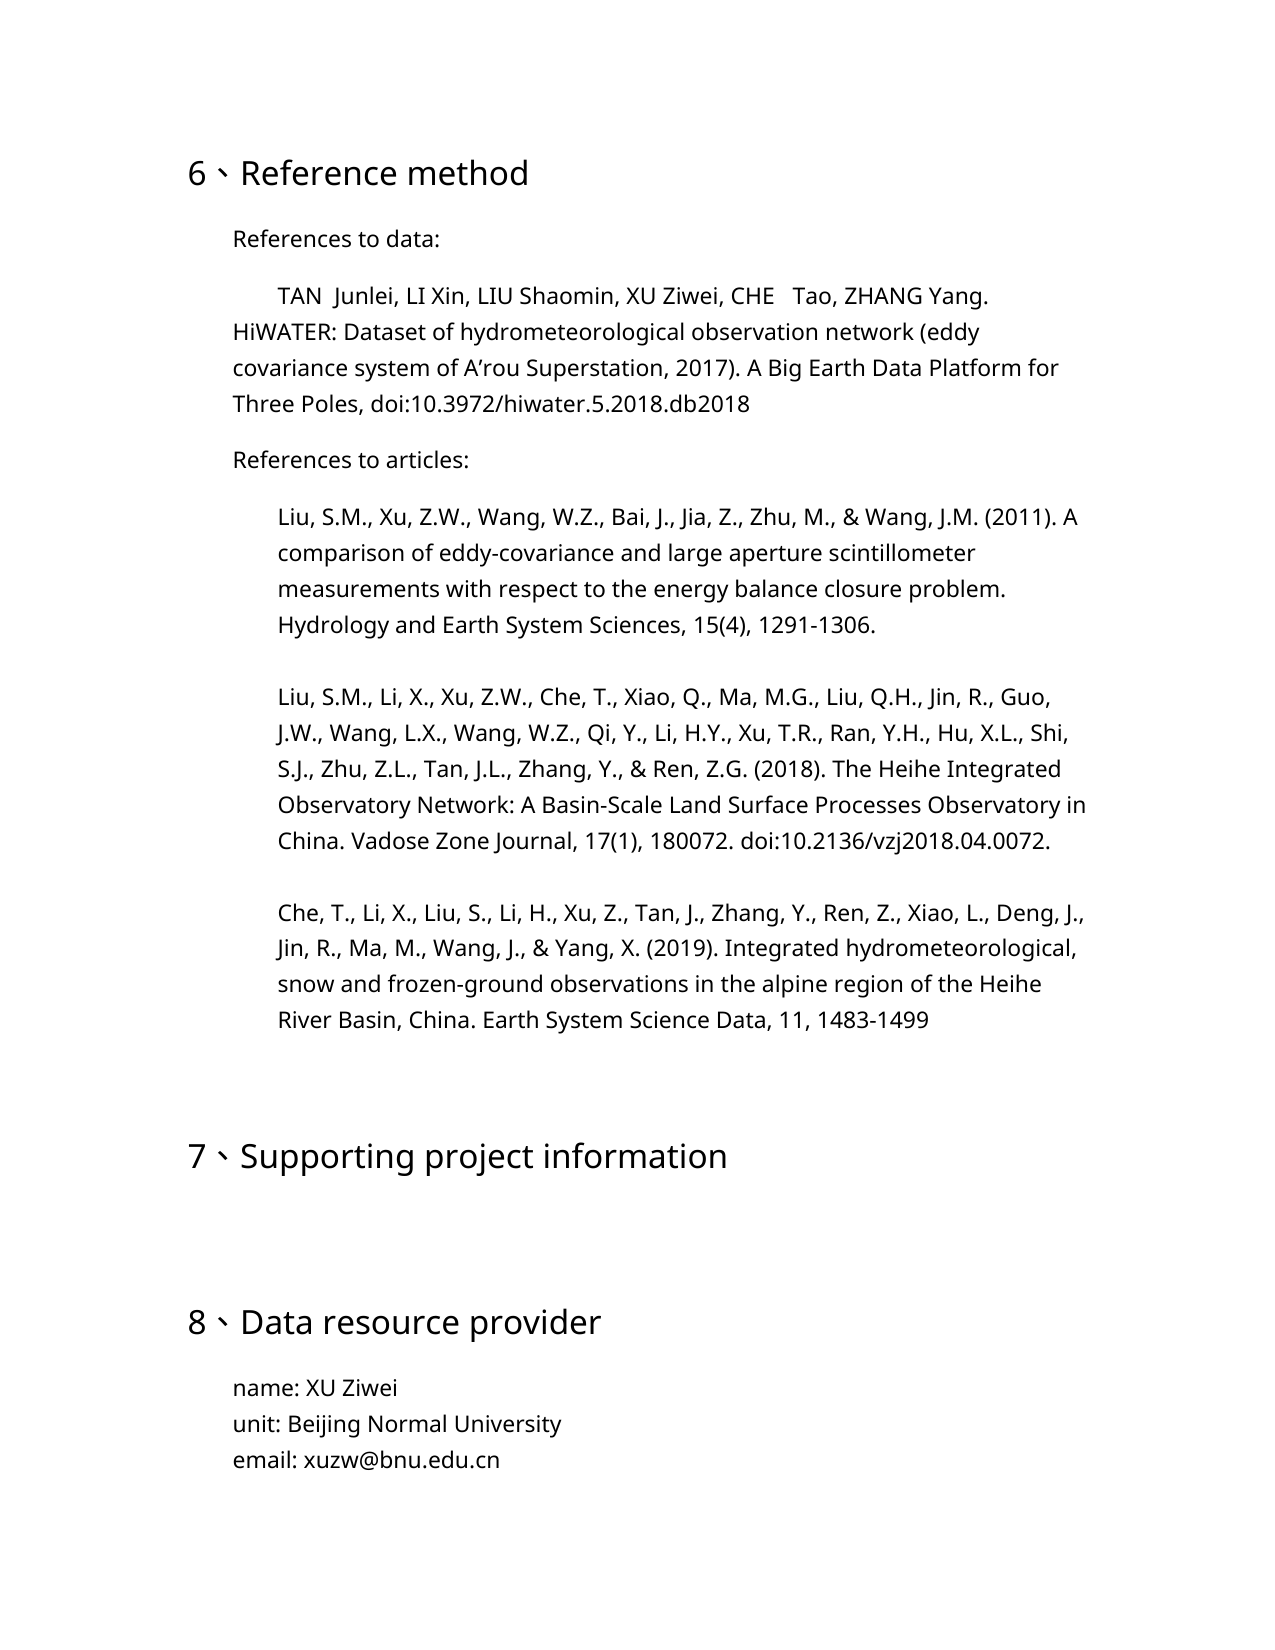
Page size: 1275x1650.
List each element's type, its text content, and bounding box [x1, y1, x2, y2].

text References to articles: [232, 444, 1087, 476]
text 8、Data resource provider [187, 1299, 1087, 1344]
text References to data: [232, 223, 1087, 254]
text Liu, S.M., Xu, Z.W., Wang, W.Z., Bai, J., Jia, Z., Zhu, M., & Wang, J.M. (2011). A comparison of eddy-covariance and large aperture scintillometer measurements with respect to the energy balance closure problem. Hydrology and Earth System Sciences, 15(4), 1291-1306. Liu, S.M., Li, X., Xu, Z.W., Che, T., Xiao, Q., Ma, M.G., Liu, Q.H., Jin, R., Guo, J.W., Wang, L.X., Wang, W.Z., Qi, Y., Li, H.Y., Xu, T.R., Ran, Y.H., Hu, X.L., Shi, S.J., Zhu, Z.L., Tan, J.L., Zhang, Y., & Ren, Z.G. (2018). The Heihe Integrated Observatory Network: A Basin-Scale Land Surface Processes Observatory in China. Vadose Zone Journal, 17(1), 180072. doi:10.2136/vzj2018.04.0072. Che, T., Li, X., Liu, S., Li, H., Xu, Z., Tan, J., Zhang, Y., Ren, Z., Xiao, L., Deng, J., Jin, R., Ma, M., Wang, J., & Yang, X. (2019). Integrated hydrometeorological, snow and frozen-ground observations in the alpine region of the Heihe River Basin, China. Earth System Science Data, 11, 1483-1499 [277, 501, 1087, 1107]
text TAN Junlei, LI Xin, LIU Shaomin, XU Ziwei, CHE Tao, ZHANG Yang. HiWATER: Dataset of hydrometeorological observation network (eddy covariance system of A’rou Superstation, 2017). A Big Earth Data Platform for Three Poles, doi:10.3972/hiwater.5.2018.db2018 [232, 280, 1087, 419]
text 6、Reference method [187, 150, 1087, 195]
text 7、Supporting project information [187, 1133, 1087, 1178]
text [232, 1372, 1087, 1475]
